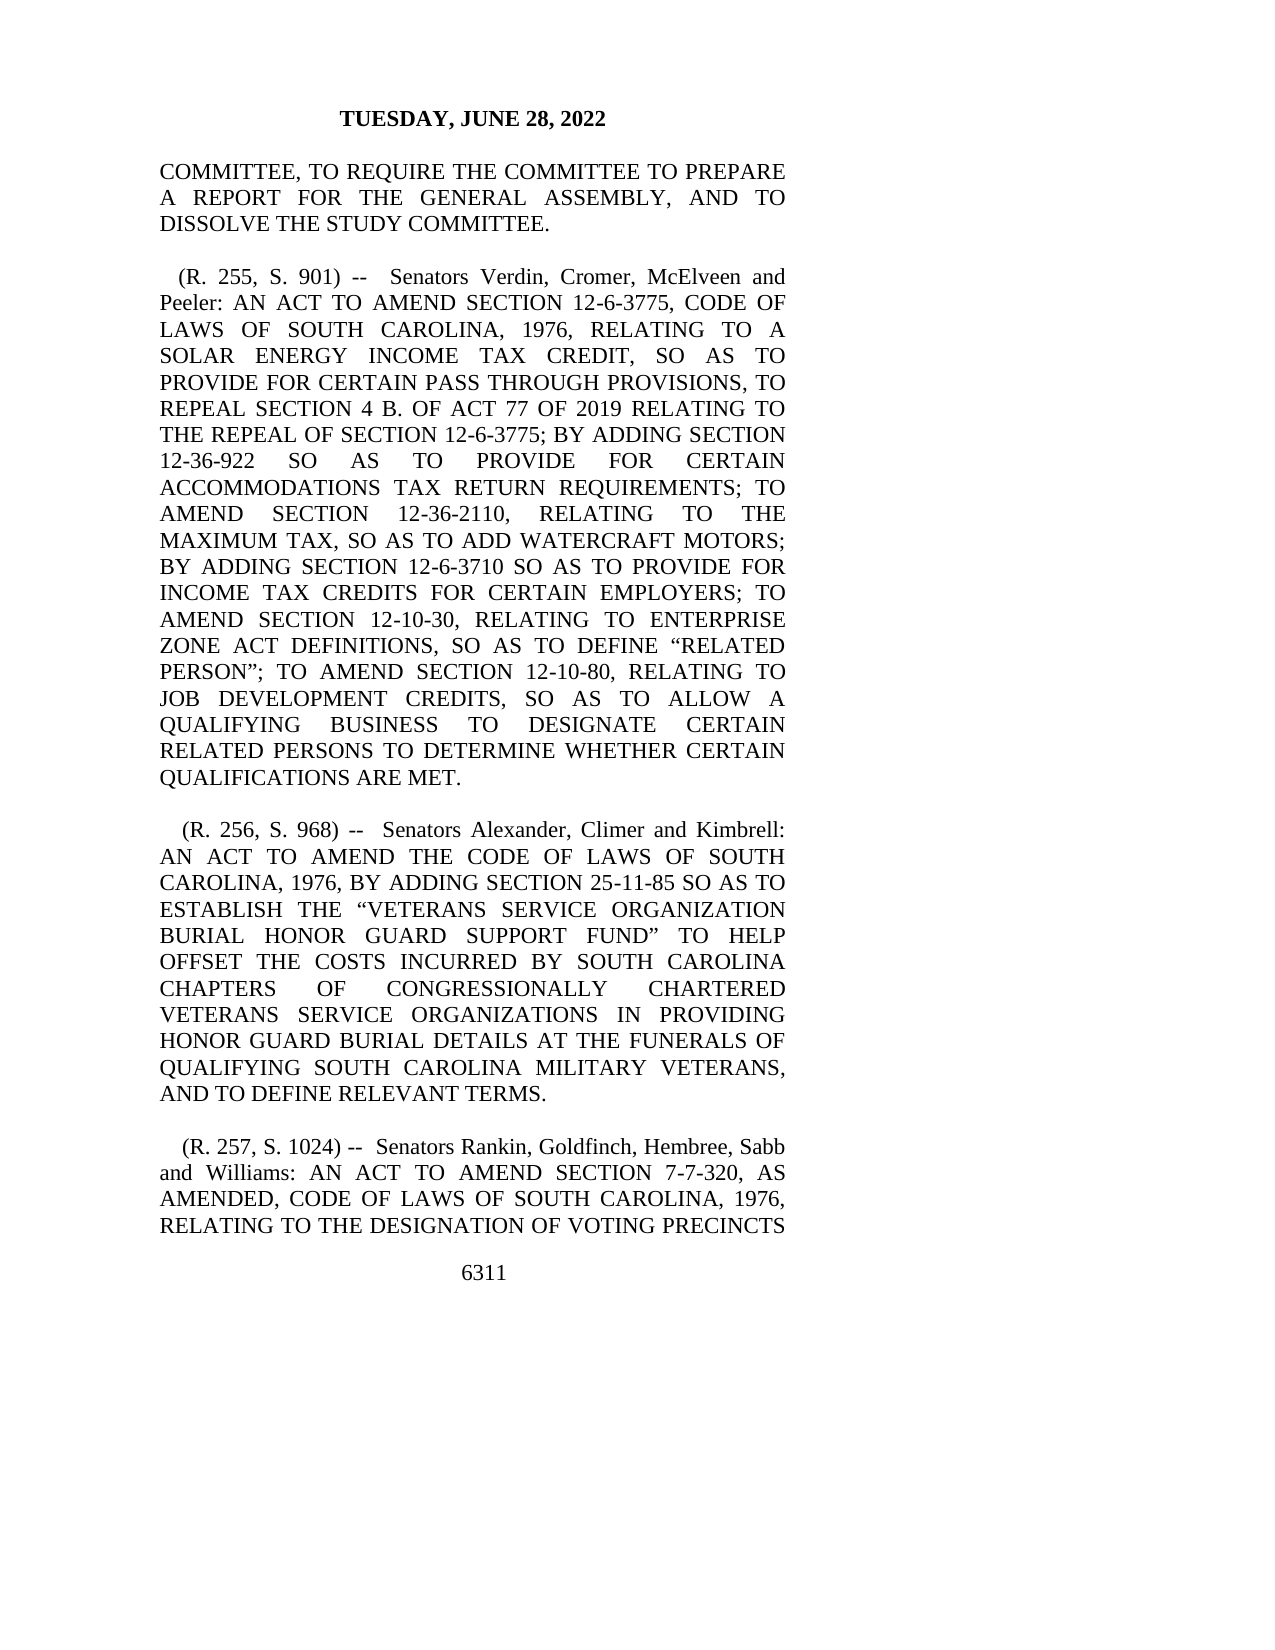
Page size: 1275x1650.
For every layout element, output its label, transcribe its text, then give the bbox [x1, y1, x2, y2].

text (R. 255, S. 901) -- Senators Verdin, Cromer, McElveen and Peeler: AN ACT TO AMEND SECTION 12-6-3775, CODE OF LAWS OF SOUTH CAROLINA, 1976, RELATING TO A SOLAR ENERGY INCOME TAX CREDIT, SO AS TO PROVIDE FOR CERTAIN PASS THROUGH PROVISIONS, TO REPEAL SECTION 4 B. OF ACT 77 OF 2019 RELATING TO THE REPEAL OF SECTION 12-6-3775; BY ADDING SECTION 12-36-922 SO AS TO PROVIDE FOR CERTAIN ACCOMMODATIONS TAX RETURN REQUIREMENTS; TO AMEND SECTION 12-36-2110, RELATING TO THE MAXIMUM TAX, SO AS TO ADD WATERCRAFT MOTORS; BY ADDING SECTION 12-6-3710 SO AS TO PROVIDE FOR INCOME TAX CREDITS FOR CERTAIN EMPLOYERS; TO AMEND SECTION 12-10-30, RELATING TO ENTERPRISE ZONE ACT DEFINITIONS, SO AS TO DEFINE “RELATED PERSON”; TO AMEND SECTION 12-10-80, RELATING TO JOB DEVELOPMENT CREDITS, SO AS TO ALLOW A QUALIFYING BUSINESS TO DESIGNATE CERTAIN RELATED PERSONS TO DETERMINE WHETHER CERTAIN QUALIFICATIONS ARE MET. [159, 263, 786, 790]
text (R. 256, S. 968) -- Senators Alexander, Climer and Kimbrell: AN ACT TO AMEND THE CODE OF LAWS OF SOUTH CAROLINA, 1976, BY ADDING SECTION 25-11-85 SO AS TO ESTABLISH THE “VETERANS SERVICE ORGANIZATION BURIAL HONOR GUARD SUPPORT FUND” TO HELP OFFSET THE COSTS INCURRED BY SOUTH CAROLINA CHAPTERS OF CONGRESSIONALLY CHARTERED VETERANS SERVICE ORGANIZATIONS IN PROVIDING HONOR GUARD BURIAL DETAILS AT THE FUNERALS OF QUALIFYING SOUTH CAROLINA MILITARY VETERANS, AND TO DEFINE RELEVANT TERMS. [159, 817, 786, 1106]
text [159, 158, 786, 237]
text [159, 1133, 786, 1238]
